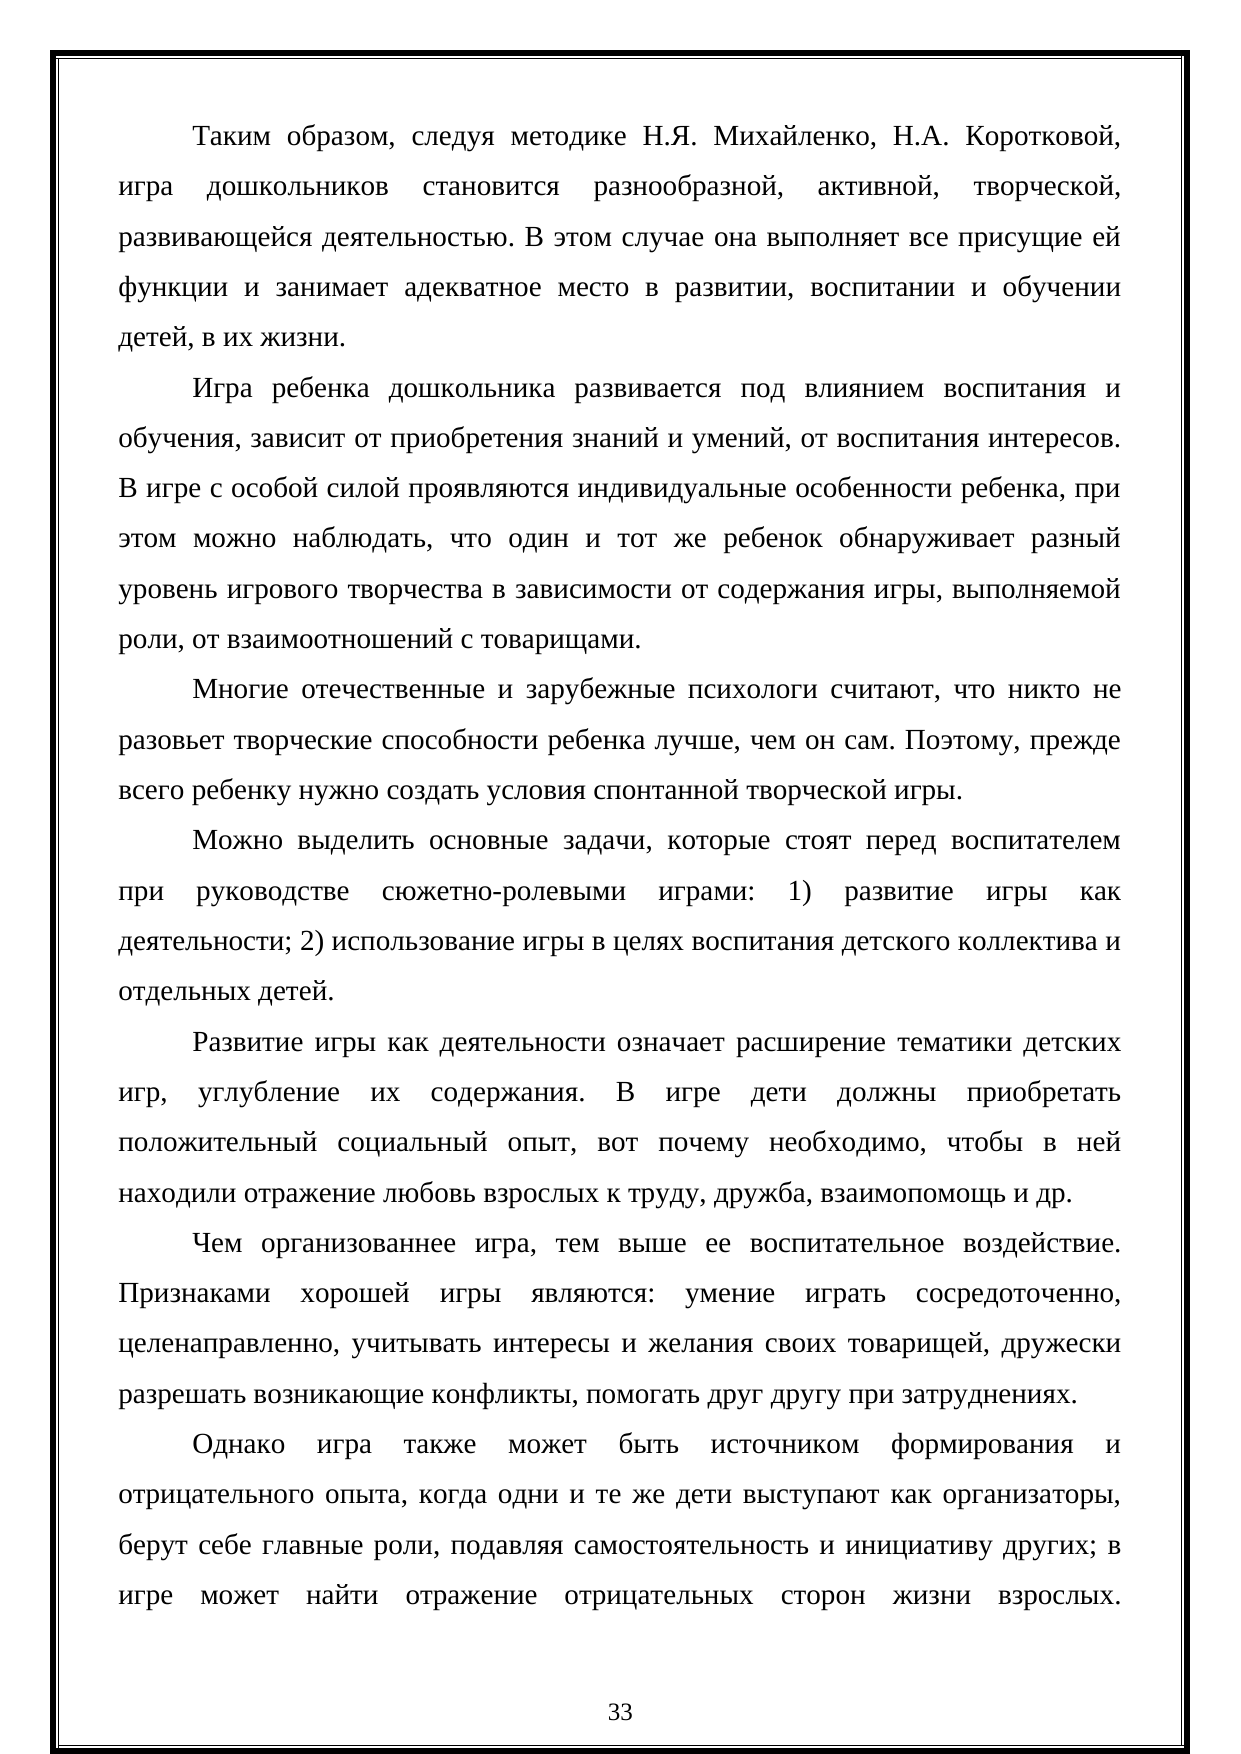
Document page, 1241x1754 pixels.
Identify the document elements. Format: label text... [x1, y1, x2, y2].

text Таким образом, следуя методике Н.Я. Михайленко, Н.А. Коротковой, игра дошкольников становится разнообразной, активной, творческой, развивающейся деятельностью. В этом случае она выполняет все присущие ей функции и занимает адекватное место в развитии, воспитании и обучении детей, в их жизни. [118, 118, 1122, 353]
text Игра ребенка дошкольника развивается под влиянием воспитания и обучения, зависит от приобретения знаний и умений, от воспитания интересов. В игре с особой силой проявляются индивидуальные особенности ребенка, при этом можно наблюдать, что один и тот же ребенок обнаруживает разный уровень игрового творчества в зависимости от содержания игры, выполняемой роли, от взаимоотношений с товарищами. [118, 370, 1122, 655]
text Многие отечественные и зарубежные психологи считают, что никто не разовьет творческие способности ребенка лучше, чем он сам. Поэтому, прежде всего ребенку нужно создать условия спонтанной творческой игры. [118, 672, 1122, 806]
text Развитие игры как деятельности означает расширение тематики детских игр, углубление их содержания. В игре дети должны приобретать положительный социальный опыт, вот почему необходимо, чтобы в ней находили отражение любовь взрослых к труду, дружба, взаимопомощь и др. [118, 1024, 1122, 1208]
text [118, 1426, 1122, 1611]
text Можно выделить основные задачи, которые стоят перед воспитателем при руководстве сюжетно-ролевыми играми: 1) развитие игры как деятельности; 2) использование игры в целях воспитания детского коллектива и отдельных детей. [118, 822, 1122, 1007]
text Чем организованнее игра, тем выше ее воспитательное воздействие. Признаками хорошей игры являются: умение играть сосредоточенно, целенаправленно, учитывать интересы и желания своих товарищей, дружески разрешать возникающие конфликты, помогать друг другу при затруднениях. [118, 1225, 1122, 1409]
